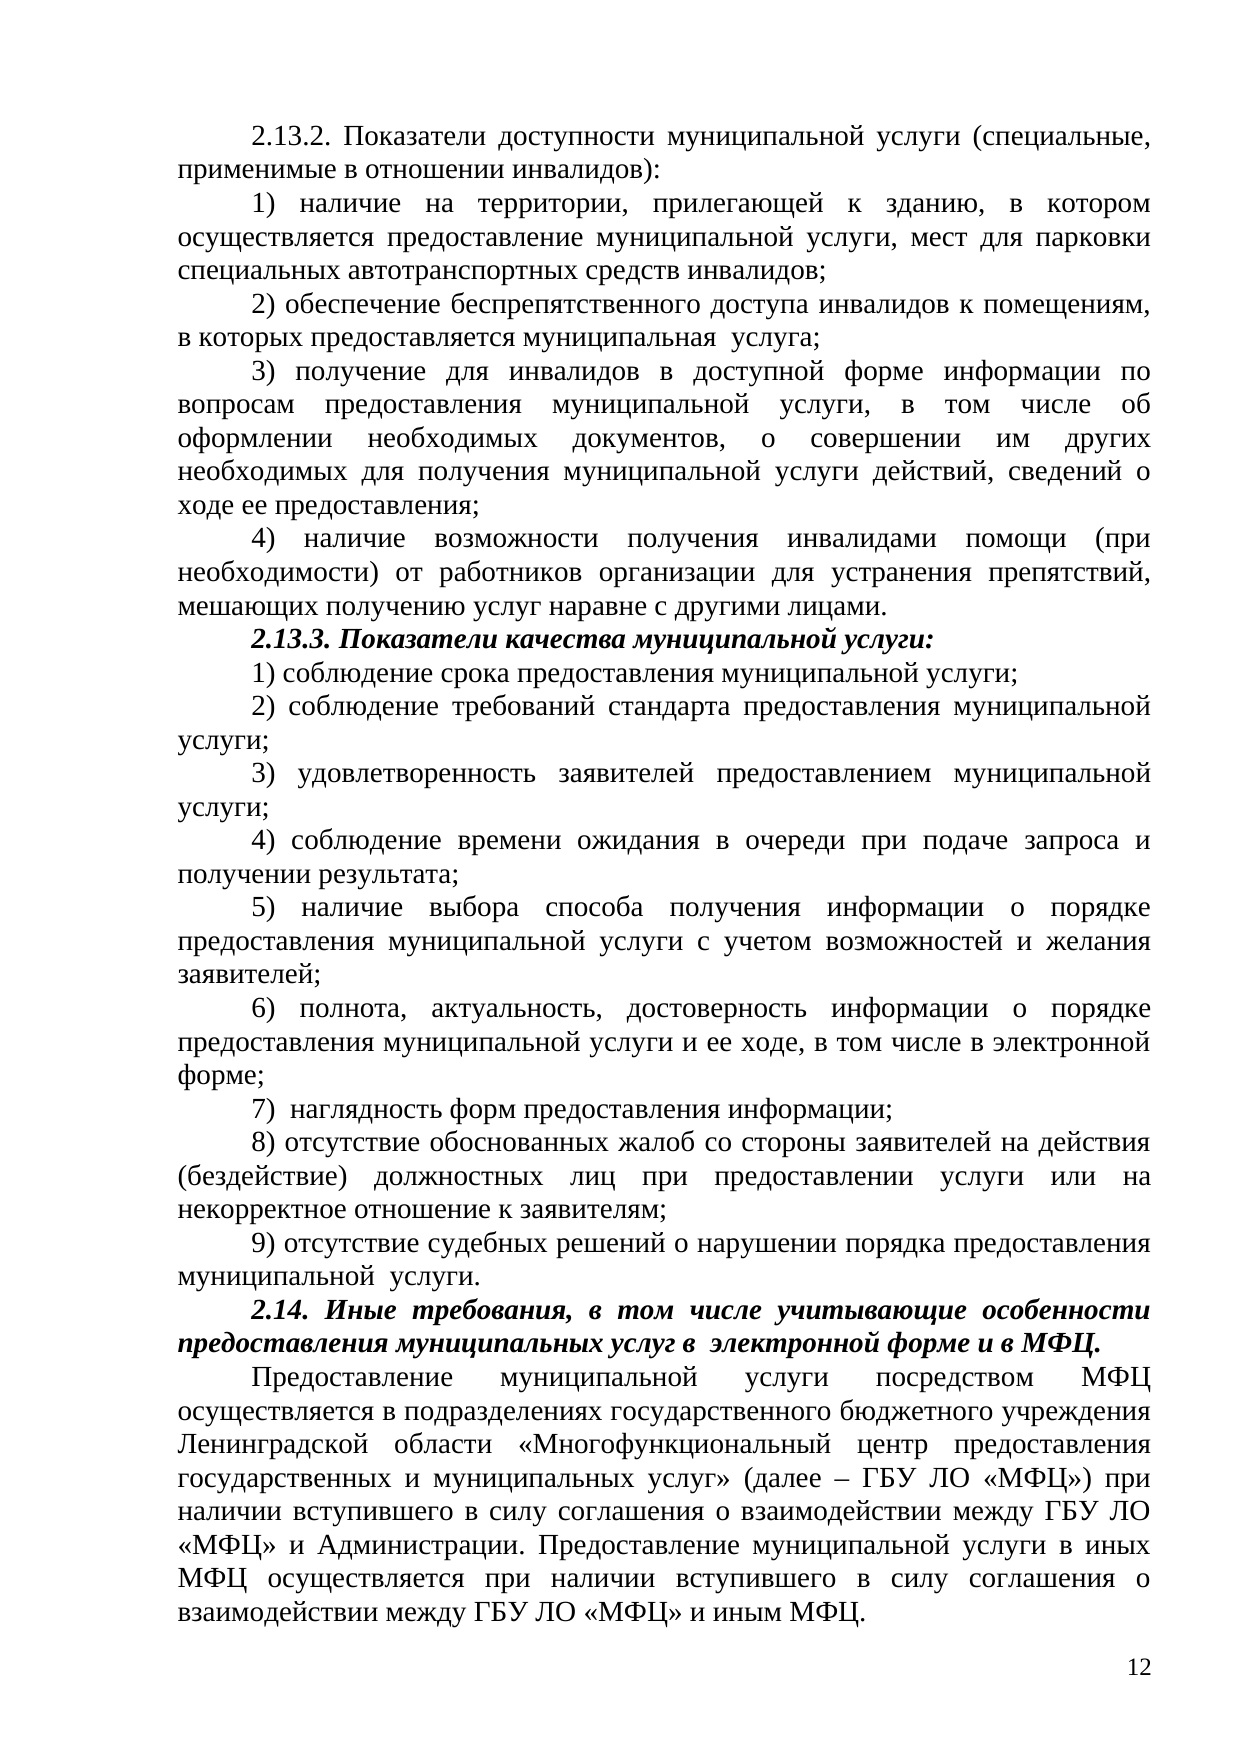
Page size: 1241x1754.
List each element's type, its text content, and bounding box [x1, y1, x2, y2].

text Предоставление муниципальной услуги посредством МФЦ осуществляется в подразделениях государственного бюджетного учреждения Ленинградской области «Многофункциональный центр предоставления государственных и муниципальных услуг» (далее – ГБУ ЛО «МФЦ») при наличии вступившего в силу соглашения о взаимодействии между ГБУ ЛО «МФЦ» и Администрации. Предоставление муниципальной услуги в иных МФЦ осуществляется при наличии вступившего в силу соглашения о взаимодействии между ГБУ ЛО «МФЦ» и иным МФЦ. [177, 1359, 1152, 1627]
text 6) полнота, актуальность, достоверность информации о порядке предоставления муниципальной услуги и ее ходе, в том числе в электронной форме; [177, 990, 1152, 1091]
text 3) удовлетворенность заявителей предоставлением муниципальной услуги; [177, 755, 1152, 822]
text 4) соблюдение времени ожидания в очереди при подаче запроса и получении результата; [177, 822, 1152, 889]
text 2) соблюдение требований стандарта предоставления муниципальной услуги; [177, 688, 1152, 755]
text 2.13.3. Показатели качества муниципальной услуги: [177, 621, 1152, 655]
text 7) наглядность форм предоставления информации; [177, 1091, 1152, 1124]
text 1) наличие на территории, прилегающей к зданию, в котором осуществляется предоставление муниципальной услуги, мест для парковки специальных автотранспортных средств инвалидов; [177, 185, 1152, 286]
text 1) соблюдение срока предоставления муниципальной услуги; [177, 655, 1152, 688]
text 2) обеспечение беспрепятственного доступа инвалидов к помещениям, в которых предоставляется муниципальная услуга; [177, 286, 1152, 353]
text 4) наличие возможности получения инвалидами помощи (при необходимости) от работников организации для устранения препятствий, мешающих получению услуг наравне с другими лицами. [177, 521, 1152, 621]
text 3) получение для инвалидов в доступной форме информации по вопросам предоставления муниципальной услуги, в том числе об оформлении необходимых документов, о совершении им других необходимых для получения муниципальной услуги действий, сведений о ходе ее предоставления; [177, 353, 1152, 521]
text 9) отсутствие судебных решений о нарушении порядка предоставления муниципальной услуги. [177, 1225, 1152, 1292]
text 5) наличие выбора способа получения информации о порядке предоставления муниципальной услуги с учетом возможностей и желания заявителей; [177, 889, 1152, 990]
text 2.13.2. Показатели доступности муниципальной услуги (специальные, применимые в отношении инвалидов): [177, 118, 1152, 185]
text 2.14. Иные требования, в том числе учитывающие особенности предоставления муниципальных услуг в электронной форме и в МФЦ. [177, 1292, 1152, 1359]
text 8) отсутствие обоснованных жалоб со стороны заявителей на действия (бездействие) должностных лиц при предоставлении услуги или на некорректное отношение к заявителям; [177, 1124, 1152, 1225]
